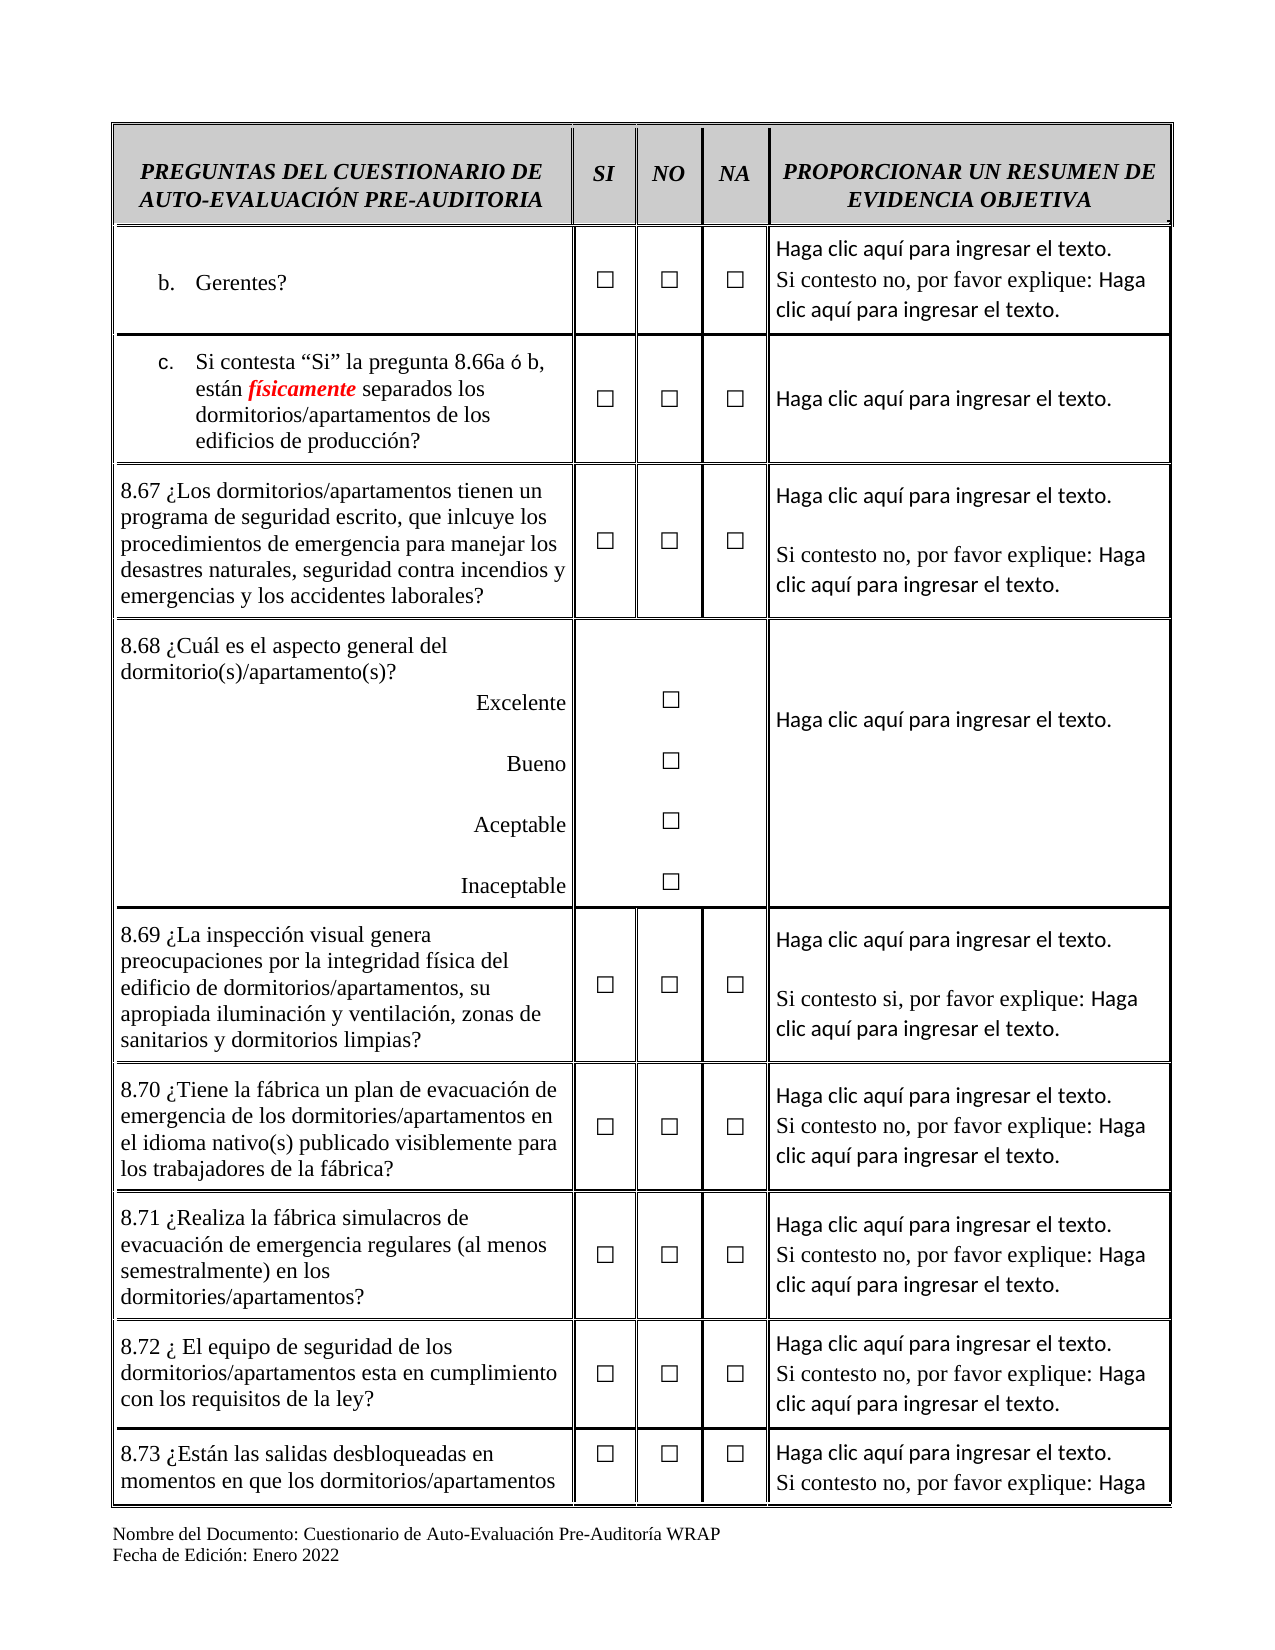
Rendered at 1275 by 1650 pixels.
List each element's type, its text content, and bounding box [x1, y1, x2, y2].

table_header NO [637, 125, 702, 223]
table_header PROPORCIONAR UN RESUMEN DE EVIDENCIA OBJETIVA [769, 125, 1170, 223]
table_cell [638, 227, 701, 333]
table_cell [704, 465, 766, 617]
table_cell [704, 1321, 766, 1427]
table_cell 8.69 ¿La inspección visual genera preocupaciones por la integridad física del edificio de dormitorios/apartamentos, su apropiada iluminación y ventilación, zonas de sanitarios y dormitorios limpias? [114, 906, 572, 1061]
table_cell 8.68 ¿Cuál es el aspecto general del dormitorio(s)/apartamento(s)? Excelente Bueno Aceptable Inaceptable [113, 617, 574, 906]
table_cell [574, 1430, 637, 1504]
table_cell [576, 336, 635, 462]
table_cell [702, 1427, 768, 1504]
table_cell Si contesto no, por favor explique: [770, 1064, 1169, 1189]
table_cell [576, 465, 635, 617]
table_cell [637, 1430, 702, 1504]
table_cell 8.71 ¿Realiza la fábrica simulacros de evacuación de emergencia regulares (al menos semestralmente) en los dormitories/apartamentos? [114, 1189, 572, 1318]
table_cell [770, 336, 1169, 462]
table_cell Gerentes? [114, 224, 572, 333]
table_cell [114, 1427, 574, 1504]
table_cell Si contesto no, por favor explique: [770, 1193, 1169, 1318]
table_cell [704, 1064, 766, 1189]
table_cell Si contesto si, por favor explique: [770, 909, 1169, 1061]
table_cell [576, 1193, 635, 1318]
table_cell Si contesto no, por favor explique: [770, 227, 1169, 333]
table_cell [704, 909, 766, 1061]
table_cell [704, 336, 766, 462]
table_header NA [702, 125, 769, 223]
table_header PREGUNTAS DEL CUESTIONARIO DE AUTO-EVALUACIÓN PRE-AUDITORIA [114, 125, 573, 223]
table_cell [638, 909, 701, 1061]
table_cell Si contesto no, por favor explique: [770, 465, 1169, 617]
table_cell Si contesta “Si” la pregunta 8.66a ó b, están físicamente separados los dormitorios/apartamentos de los edificios de producción? [113, 333, 572, 462]
table_cell Si contesto no, por favor explique: [768, 1430, 1171, 1504]
table_cell [704, 1193, 766, 1318]
table_cell [576, 227, 635, 333]
table_cell [770, 620, 1169, 906]
table_cell [576, 1064, 635, 1189]
table_cell [638, 336, 701, 462]
table_cell [576, 909, 635, 1061]
table_cell [576, 620, 766, 906]
table_cell Si contesto no, por favor explique: [770, 1321, 1169, 1427]
table_cell [638, 1064, 701, 1189]
table_cell [704, 227, 766, 333]
table_cell [576, 1321, 635, 1427]
table_cell 8.67 ¿Los dormitorios/apartamentos tienen un programa de seguridad escrito, que inlcuye los procedimientos de emergencia para manejar los desastres naturales, seguridad contra incendios y emergencias y los accidentes laborales? [113, 462, 574, 617]
table_cell [638, 1193, 701, 1318]
table_cell 8.70 ¿Tiene la fábrica un plan de evacuación de emergencia de los dormitories/apartamentos en el idioma nativo(s) publicado visiblemente para los trabajadores de la fábrica? [113, 1061, 574, 1189]
table_cell [638, 465, 701, 617]
table_header SI [573, 125, 637, 223]
table_cell [638, 1321, 701, 1427]
table_cell 8.72 ¿ El equipo de seguridad de los dormitorios/apartamentos esta en cumplimiento con los requisitos de la ley? [113, 1318, 574, 1427]
